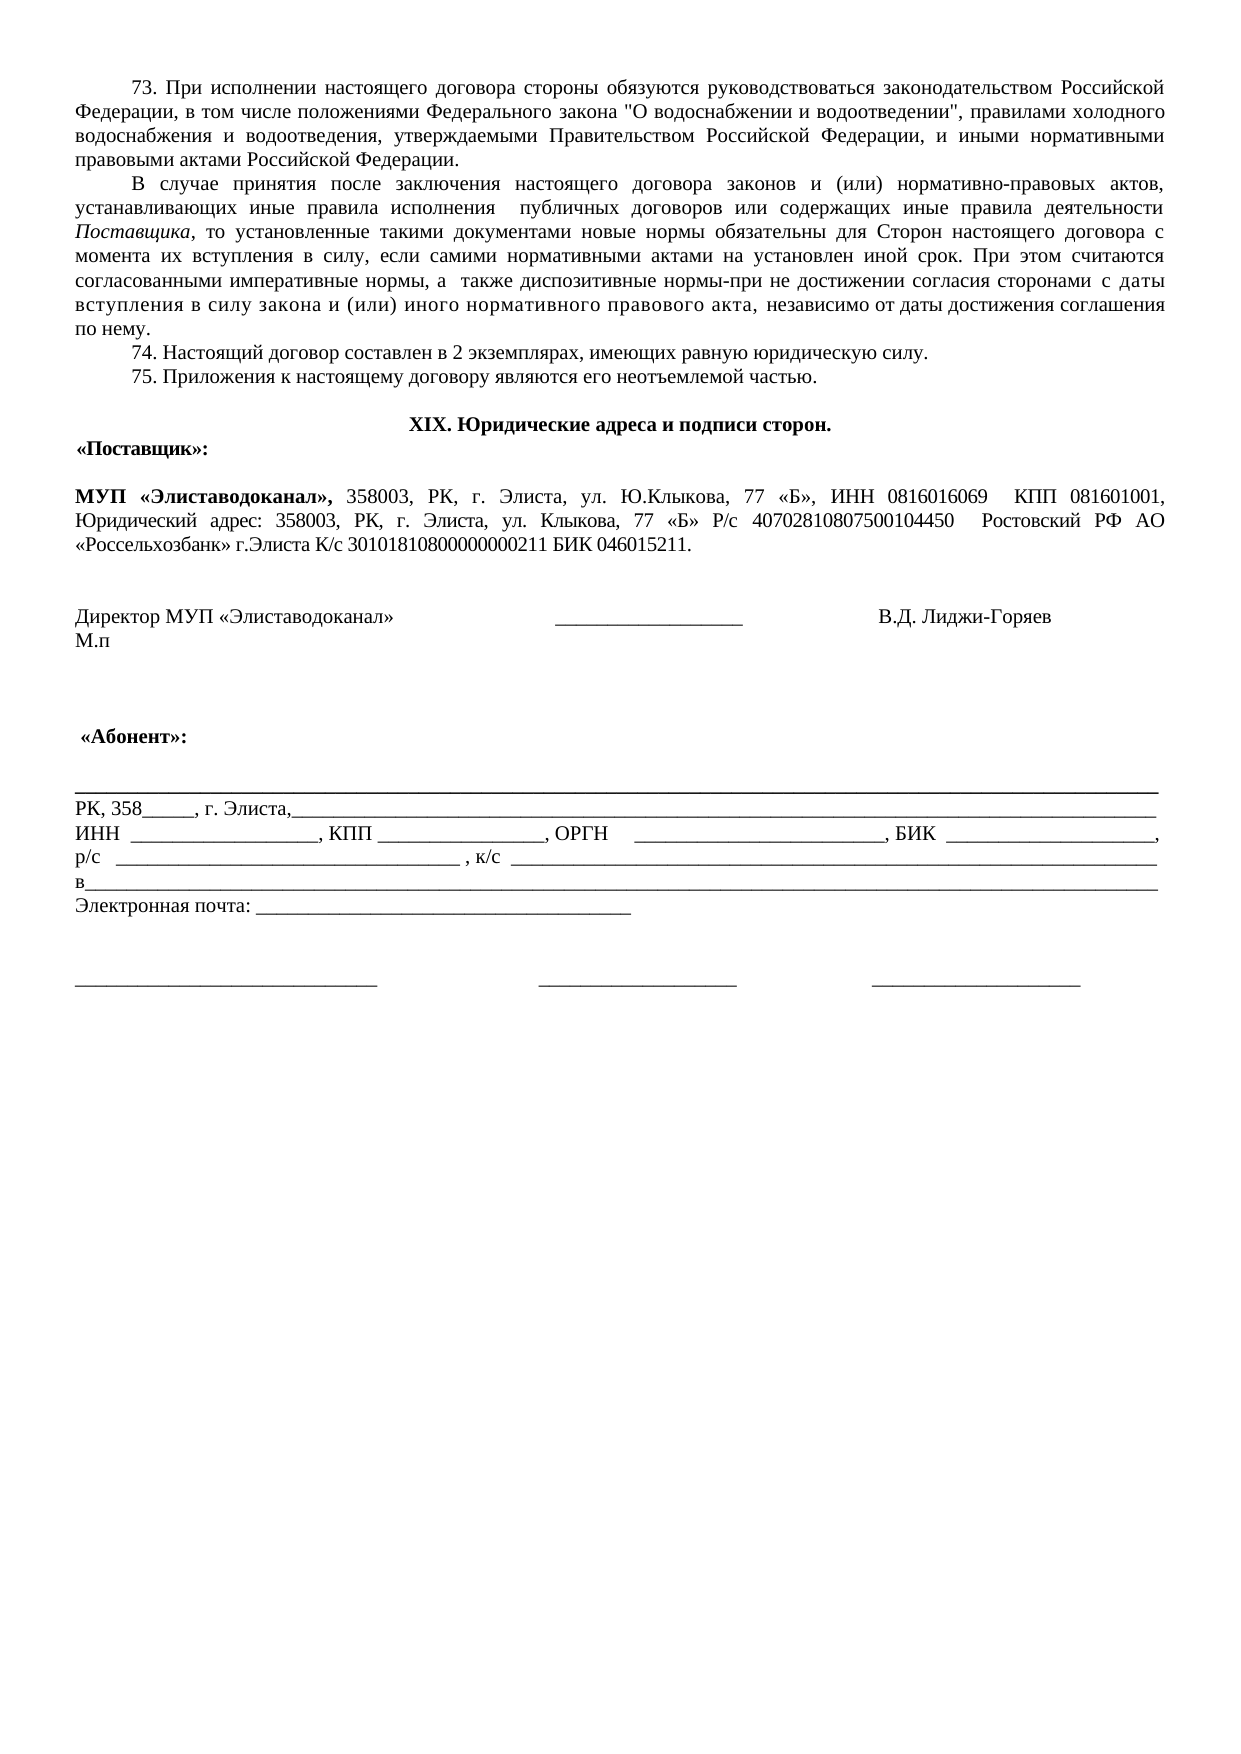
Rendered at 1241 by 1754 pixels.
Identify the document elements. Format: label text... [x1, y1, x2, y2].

text 73. При исполнении настоящего договора стороны обязуются руководствоваться законодательством Российской Федерации, в том числе положениями Федерального закона "О водоснабжении и водоотведении", правилами холодного водоснабжения и водоотведения, утверждаемыми Правительством Российской Федерации, и иными нормативными правовыми актами Российской Федерации. [75, 75, 1165, 171]
text _____________________________ ___________________ ____________________ [75, 965, 1165, 989]
text «Поставщик»: [76, 436, 1165, 460]
text 74. Настоящий договор составлен в 2 экземплярах, имеющих равную юридическую силу. [75, 340, 1165, 364]
text «Абонент»: [75, 724, 1165, 748]
text 75. Приложения к настоящему договору являются его неотъемлемой частью. [75, 364, 1165, 388]
text М.п [75, 628, 1165, 652]
text Директор МУП «Элиставодоканал» __________________ В.Д. Лиджи-Горяев [75, 604, 1165, 628]
text ИНН __________________, КПП ________________, ОРГН ________________________, БИК ____________________, р/с _________________________________ , к/с ______________________________________________________________ в_______________________________________________________________________________________________________ [75, 820, 1165, 893]
text XIX. Юридические адреса и подписи сторон. [75, 412, 1165, 436]
text РК, 358_____, г. Элиста,___________________________________________________________________________________ [75, 796, 1165, 820]
text ________________________________________________________________________________________________________ [75, 772, 1165, 796]
text МУП «Элиставодоканал», 358003, РК, г. Элиста, ул. Ю.Клыкова, 77 «Б», ИНН 0816016069 КПП 081601001, Юридический адрес: 358003, РК, г. Элиста, ул. Клыкова, 77 «Б» Р/с 40702810807500104450 Ростовский РФ АО «Россельхозбанк» г.Элиста К/с 30101810800000000211 БИК 046015211. [75, 484, 1165, 556]
text В случае принятия после заключения настоящего договора законов и (или) нормативно-правовых актов, устанавливающих иные правила исполнения публичных договоров или содержащих иные правила деятельности Поставщика, то установленные такими документами новые нормы обязательны для Сторон настоящего договора с момента их вступления в силу, если самими нормативными актами на установлен иной срок. При этом считаются согласованными императивные нормы, а также диспозитивные нормы-при не достижении согласия сторонами с даты вступления в силу закона и (или) иного нормативного правового акта, независимо от даты достижения соглашения по нему. [75, 171, 1165, 340]
text Электронная почта: ____________________________________ [75, 893, 1165, 917]
